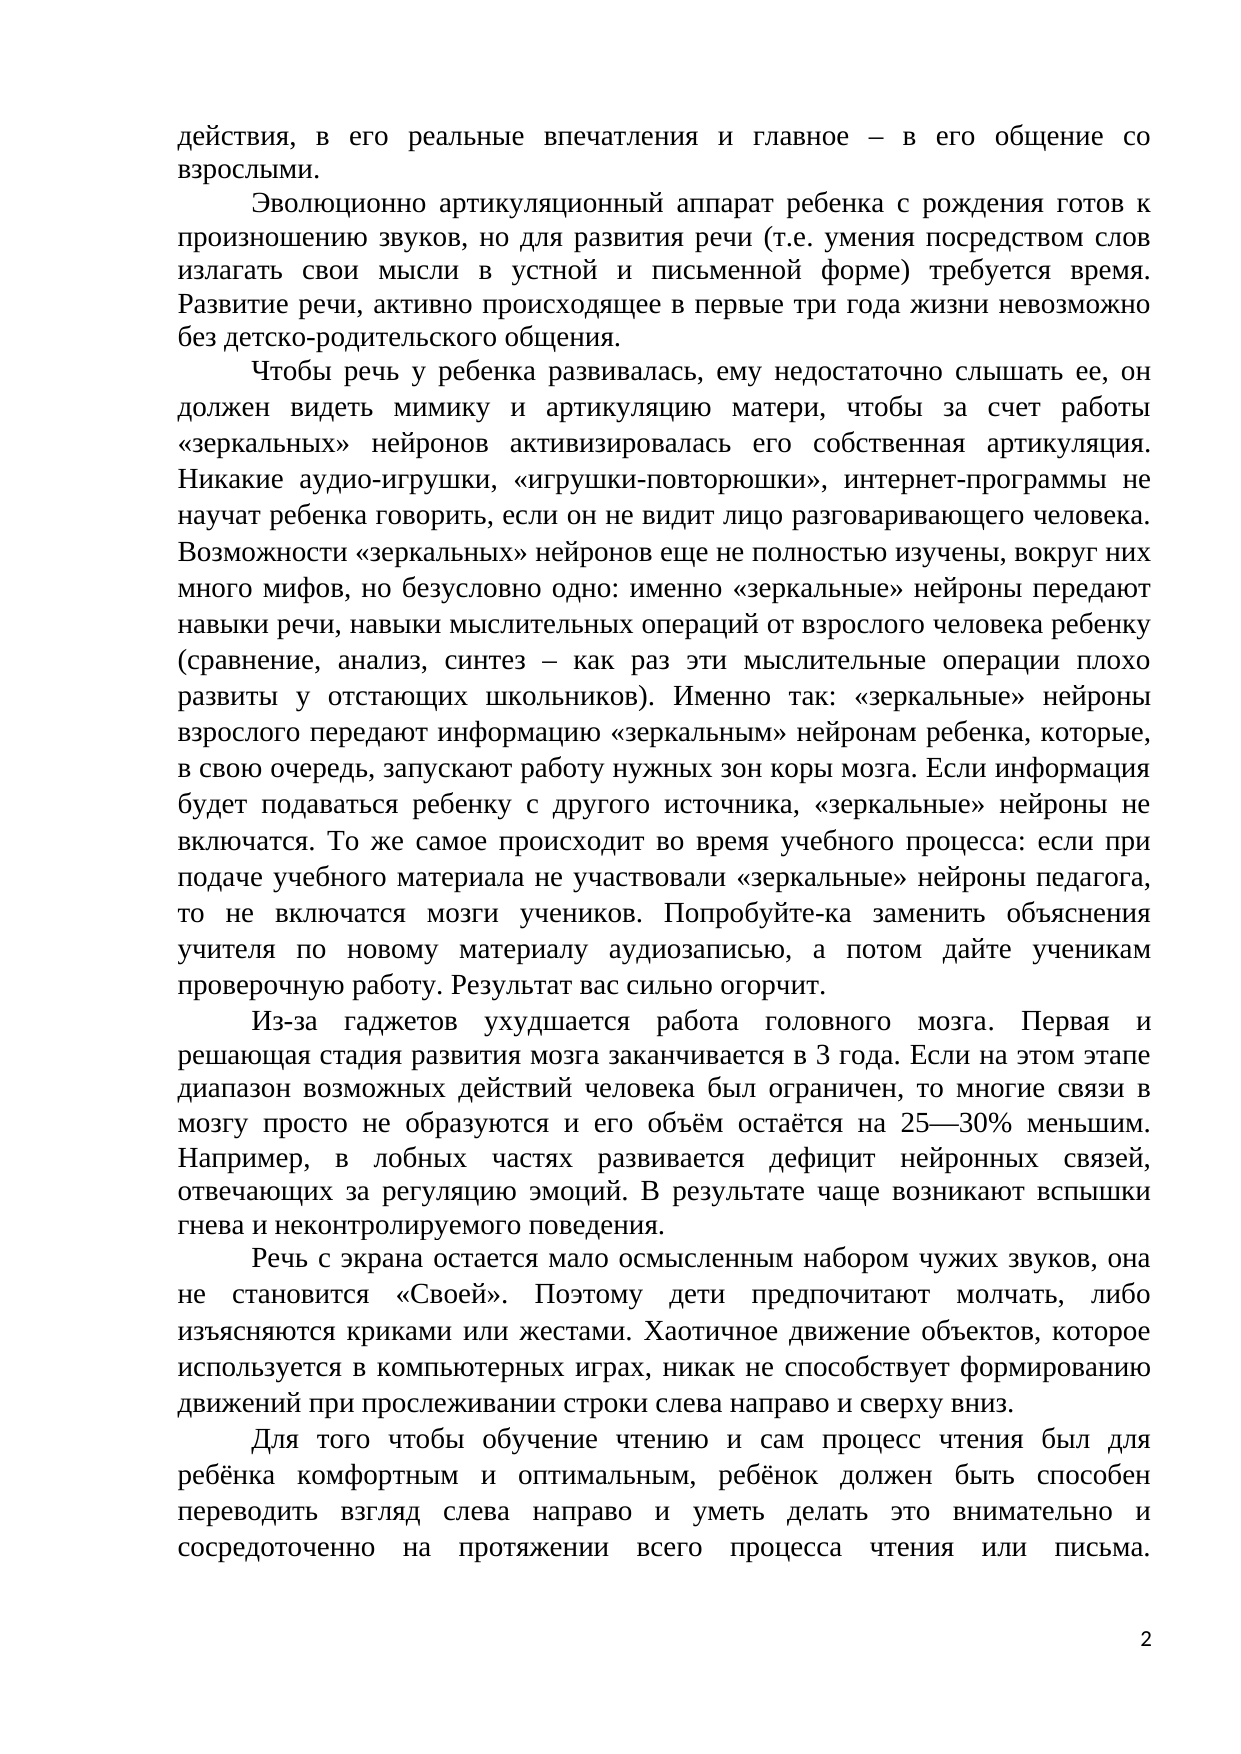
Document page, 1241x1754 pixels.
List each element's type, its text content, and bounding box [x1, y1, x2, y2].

text Речь с экрана остается мало осмысленным набором чужих звуков, она не становится «Своей». Поэтому дети предпочитают молчать, либо изъясняются криками или жестами. Хаотичное движение объектов, которое используется в компьютерных играх, никак не способствует формированию движений при прослеживании строки слева направо и сверху вниз. [177, 1382, 1152, 1418]
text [177, 118, 1152, 185]
text Из-за гаджетов ухудшается работа головного мозга. Первая и решающая стадия развития мозга заканчивается в 3 года. Если на этом этапе диапазон возможных действий человека был ограничен, то многие связи в мозгу просто не образуются и его объём остаётся на 25—30% меньшим. Например, в лобных частях развивается дефицит нейронных связей, отвечающих за регуляцию эмоций. В результате чаще возникают вспышки гнева и неконтролируемого поведения. [177, 1003, 1152, 1240]
text Эволюционно артикуляционный аппарат ребенка с рождения готов к произношению звуков, но для развития речи (т.е. умения посредством слов излагать свои мысли в устной и письменной форме) требуется время. Развитие речи, активно происходящее в первые три года жизни невозможно без детско-родительского общения. [177, 185, 1152, 353]
text Чтобы речь у ребенка развивалась, ему недостаточно слышать ее, он должен видеть мимику и артикуляцию матери, чтобы за счет работы «зеркальных» нейронов активизировалась его собственная артикуляция. Никакие аудио-игрушки, «игрушки-повторюшки», интернет-программы не научат ребенка говорить, если он не видит лицо разговаривающего человека. Возможности «зеркальных» нейронов еще не полностью изучены, вокруг них много мифов, но безусловно одно: именно «зеркальные» нейроны передают навыки речи, навыки мыслительных операций от взрослого человека ребенку (сравнение, анализ, синтез – как раз эти мыслительные операции плохо развиты у отстающих школьников). Именно так: «зеркальные» нейроны взрослого передают информацию «зеркальным» нейронам ребенка, которые, в свою очередь, запускают работу нужных зон коры мозга. Если информация будет подаваться ребенку с другого источника, «зеркальные» нейроны не включатся. То же самое происходит во время учебного процесса: если при подаче учебного материала не участвовали «зеркальные» нейроны педагога, то не включатся мозги учеников. Попробуйте-ка заменить объяснения учителя по новому материалу аудиозаписью, а потом дайте ученикам проверочную работу. Результат вас сильно огорчит. [177, 353, 1152, 714]
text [177, 1421, 1152, 1457]
